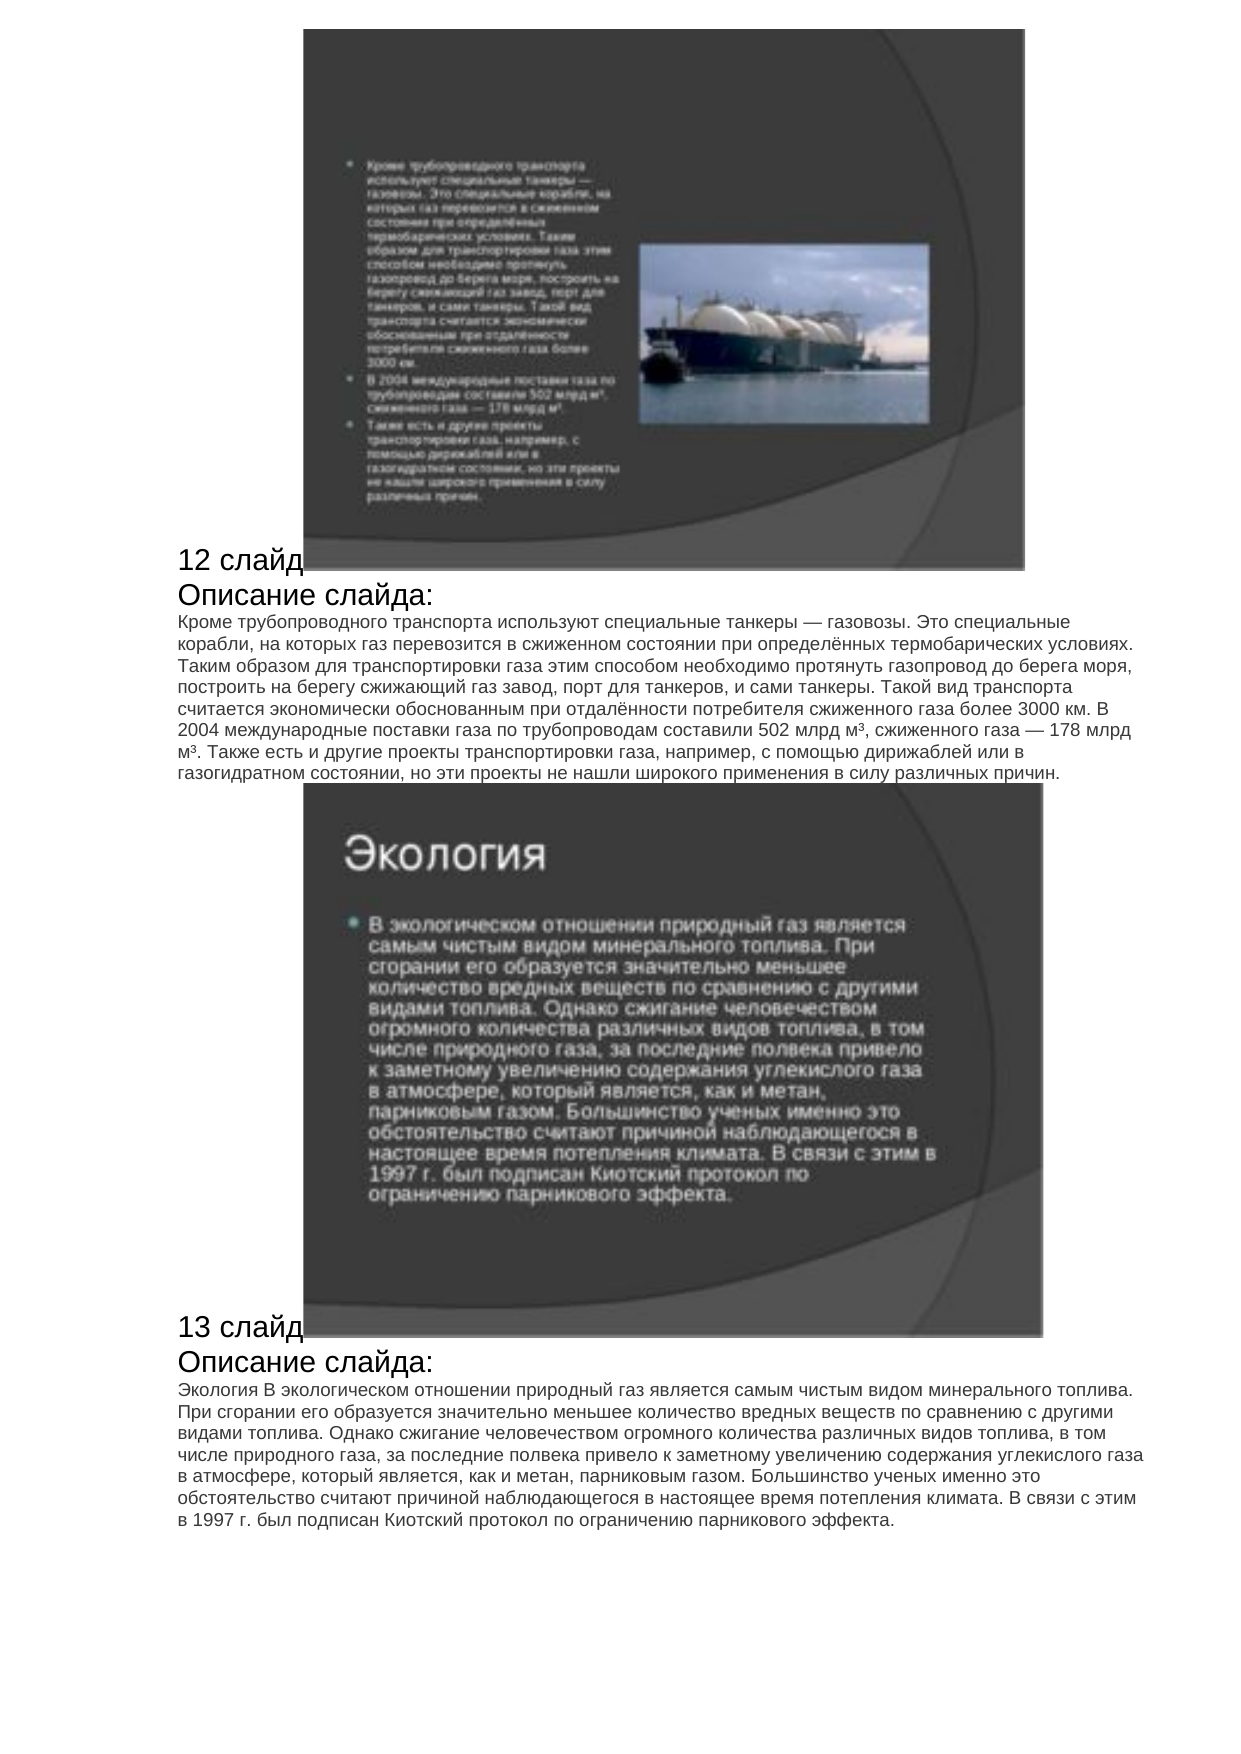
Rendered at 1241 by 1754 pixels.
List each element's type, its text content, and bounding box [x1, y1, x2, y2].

text Экология В экологическом отношении природный газ является самым чистым видом минерального топлива. При сгорании его образуется значительно меньшее количество вредных веществ по сравнению с другими видами топлива. Однако сжигание человечеством огромного количества различных видов топлива, в том числе природного газа, за последние полвека привело к заметному увеличению содержания углекислого газа в атмосфере, который является, как и метан, парниковым газом. Большинство ученых именно это обстоятельство считают причиной наблюдающегося в настоящее время потепления климата. В связи с этим в 1997 г. был подписан Киотский протокол по ограничению парникового эффекта. [177, 1379, 1152, 1530]
text Описание слайда: [177, 576, 1152, 611]
text Кроме трубопроводного транспорта используют специальные танкеры — газовозы. Это специальные корабли, на которых газ перевозится в сжиженном состоянии при определённых термобарических условиях. Таким образом для транспортировки газа этим способом необходимо протянуть газопровод до берега моря, построить на берегу сжижающий газ завод, порт для танкеров, и сами танкеры. Такой вид транспорта считается экономически обоснованным при отдалённости потребителя сжиженного газа более 3000 км. В 2004 международные поставки газа по трубопроводам составили 502 млрд м³, сжиженного газа — 178 млрд м³. Также есть и другие проекты транспортировки газа, например, с помощью дирижаблей или в газогидратном состоянии, но эти проекты не нашли широкого применения в силу различных причин. [177, 611, 1152, 784]
text Описание слайда: [177, 1344, 1152, 1379]
picture [303, 29, 1026, 571]
picture [303, 783, 1044, 1338]
